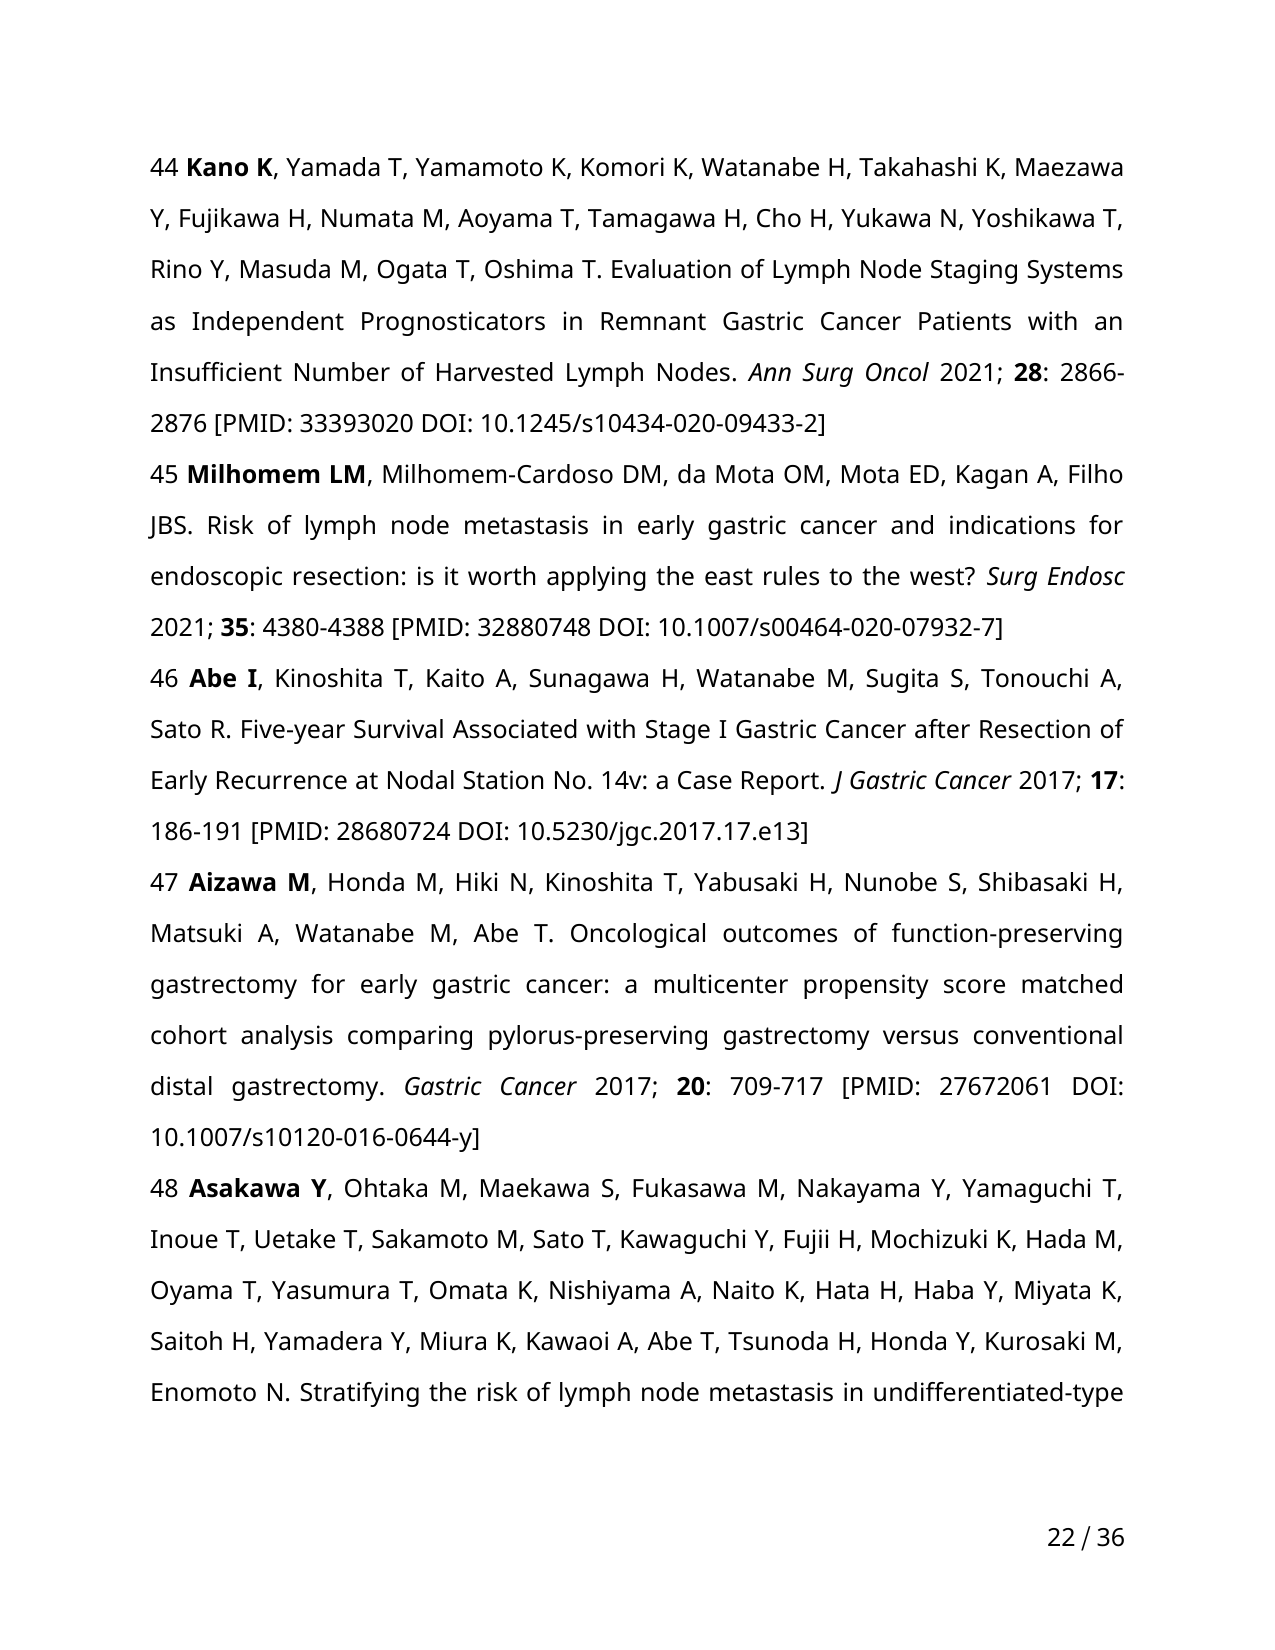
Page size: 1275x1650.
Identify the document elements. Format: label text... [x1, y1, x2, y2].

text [150, 1171, 1125, 1409]
text 45 Milhomem LM, Milhomem-Cardoso DM, da Mota OM, Mota ED, Kagan A, Filho JBS. Risk of lymph node metastasis in early gastric cancer and indications for endoscopic resection: is it worth applying the east rules to the west? Surg Endosc 2021; 35: 4380-4388 [PMID: 32880748 DOI: 10.1007/s00464-020-07932-7] [150, 456, 1125, 643]
text 46 Abe I, Kinoshita T, Kaito A, Sunagawa H, Watanabe M, Sugita S, Tonouchi A, Sato R. Five-year Survival Associated with Stage I Gastric Cancer after Resection of Early Recurrence at Nodal Station No. 14v: a Case Report. J Gastric Cancer 2017; 17: 186-191 [PMID: 28680724 DOI: 10.5230/jgc.2017.17.e13] [150, 660, 1125, 848]
text 47 Aizawa M, Honda M, Hiki N, Kinoshita T, Yabusaki H, Nunobe S, Shibasaki H, Matsuki A, Watanabe M, Abe T. Oncological outcomes of function-preserving gastrectomy for early gastric cancer: a multicenter propensity score matched cohort analysis comparing pylorus-preserving gastrectomy versus conventional distal gastrectomy. Gastric Cancer 2017; 20: 709-717 [PMID: 27672061 DOI: 10.1007/s10120-016-0644-y] [150, 864, 1125, 1154]
text 44 Kano K, Yamada T, Yamamoto K, Komori K, Watanabe H, Takahashi K, Maezawa Y, Fujikawa H, Numata M, Aoyama T, Tamagawa H, Cho H, Yukawa N, Yoshikawa T, Rino Y, Masuda M, Ogata T, Oshima T. Evaluation of Lymph Node Staging Systems as Independent Prognosticators in Remnant Gastric Cancer Patients with an Insufficient Number of Harvested Lymph Nodes. Ann Surg Oncol 2021; 28: 2866-2876 [PMID: 33393020 DOI: 10.1245/s10434-020-09433-2] [150, 150, 1125, 439]
